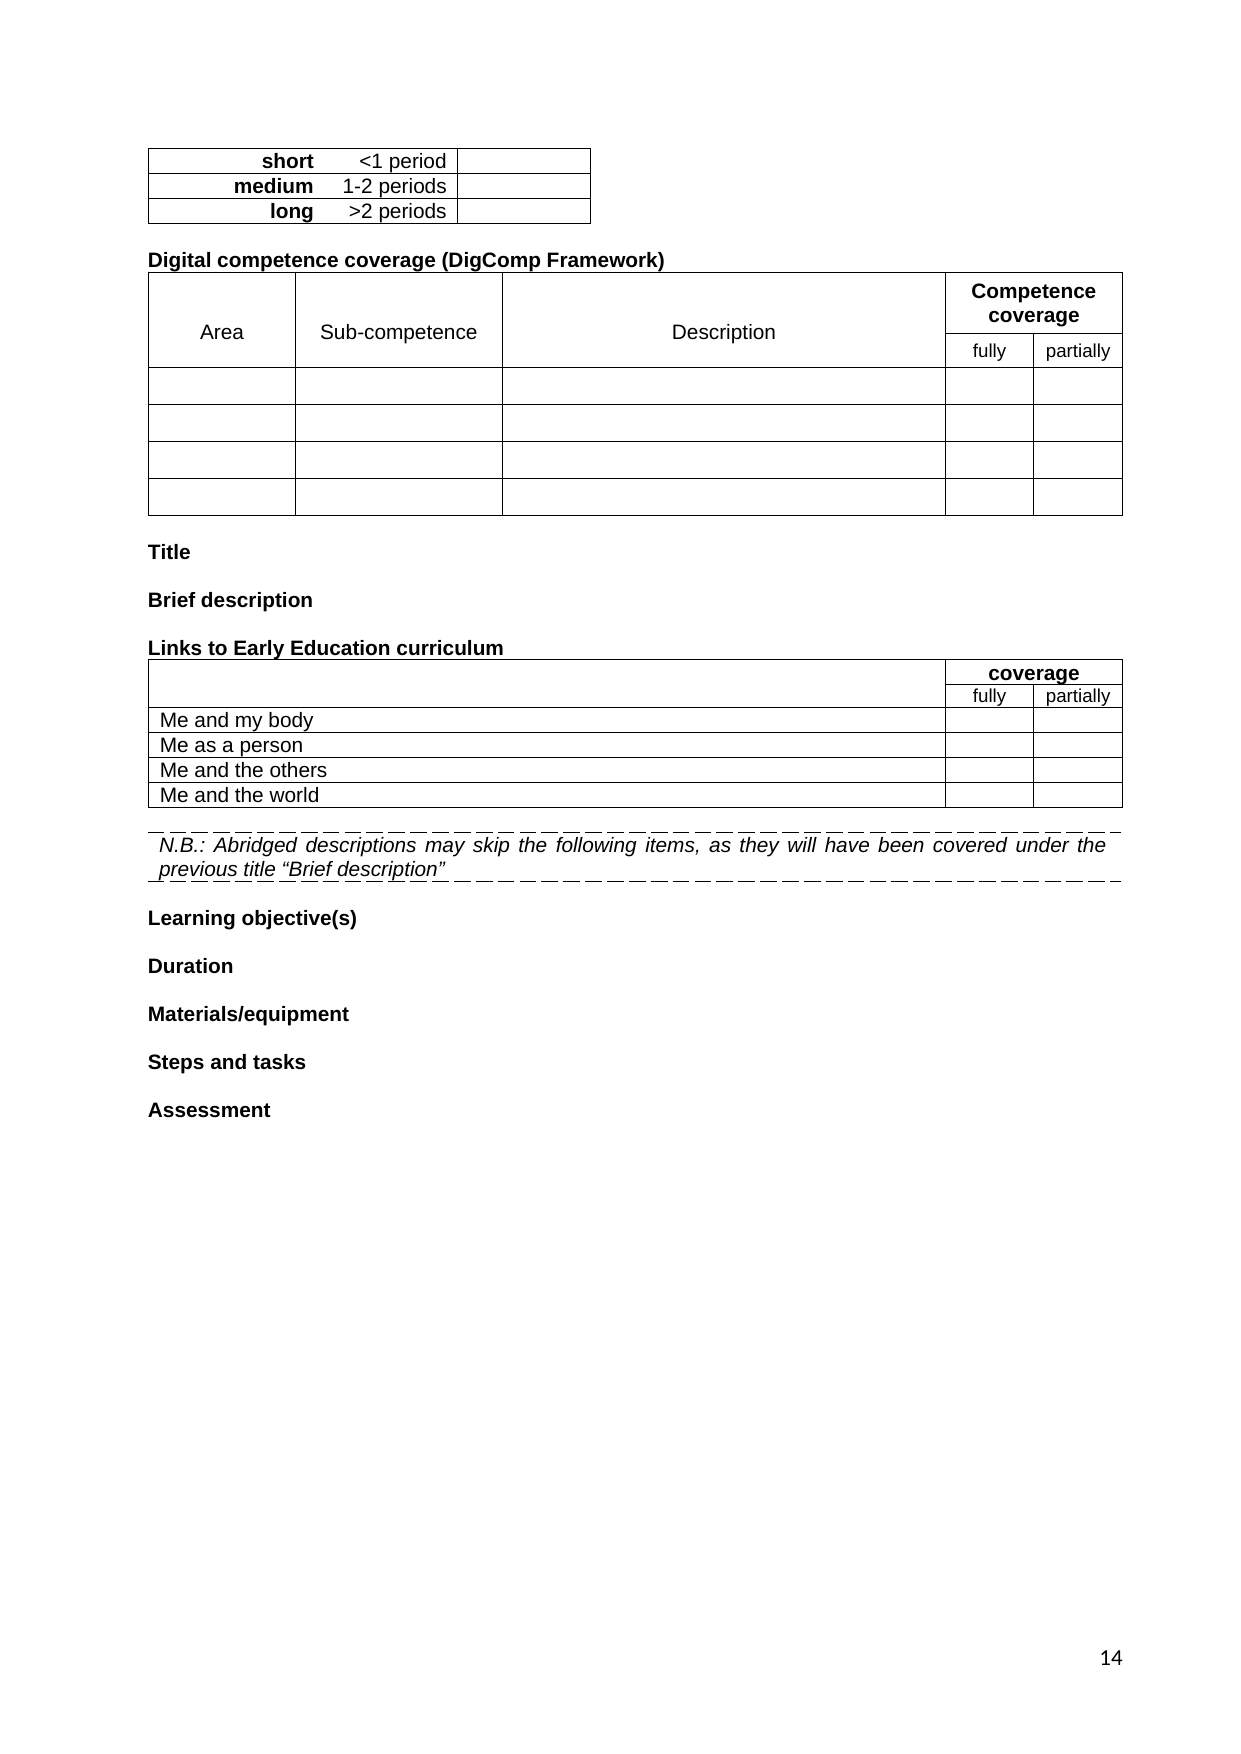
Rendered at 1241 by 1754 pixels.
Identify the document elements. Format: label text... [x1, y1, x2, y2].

table_cell [149, 479, 295, 514]
table_header Description [503, 273, 945, 367]
text Learning objective(s) [148, 906, 1122, 930]
table_cell [946, 708, 1033, 732]
table_cell [149, 368, 295, 404]
table_cell Me and the others [149, 758, 945, 782]
table_cell [946, 479, 1033, 514]
table_cell [1034, 405, 1122, 441]
table_cell [1034, 708, 1122, 732]
table_cell [1034, 368, 1122, 404]
table_cell [296, 442, 502, 478]
table_cell Me and my body [149, 708, 945, 732]
text Materials/equipment [148, 1002, 1122, 1026]
table_cell medium [149, 174, 325, 198]
table_cell [296, 368, 502, 404]
table_cell >2 periods [325, 199, 457, 223]
table_header <1 period [325, 149, 457, 173]
text Steps and tasks [148, 1049, 1122, 1073]
text Brief description [148, 587, 1122, 611]
table_cell fully [946, 334, 1033, 367]
table_cell [1034, 783, 1122, 807]
table_cell partially [1034, 334, 1122, 367]
table_cell [149, 442, 295, 478]
table_cell [946, 733, 1033, 757]
table_cell 1-2 periods [325, 174, 457, 198]
text Assessment [148, 1097, 1122, 1121]
table_cell [1034, 442, 1122, 478]
table_cell [149, 405, 295, 441]
table_cell [1034, 479, 1122, 514]
table_cell [503, 442, 945, 478]
table_cell [296, 479, 502, 514]
text Links to Early Education curriculum [148, 635, 1122, 659]
table_cell [458, 174, 590, 198]
table_header N.B.: Abridged descriptions may skip the following items, as they will have been covered under the previous title “Brief description” [148, 832, 1121, 881]
table_cell [946, 405, 1033, 441]
table_cell [503, 479, 945, 514]
table_cell [458, 199, 590, 223]
table_header [149, 660, 945, 707]
table_header short [149, 149, 325, 173]
table_cell fully [946, 685, 1033, 707]
table_cell long [149, 199, 325, 223]
table_cell [946, 758, 1033, 782]
table_cell [946, 783, 1033, 807]
table_cell [503, 405, 945, 441]
table_cell [946, 442, 1033, 478]
text Title [148, 539, 1122, 563]
table_cell Me as a person [149, 733, 945, 757]
table_header coverage [946, 660, 1122, 684]
table_cell [503, 368, 945, 404]
table_cell [1034, 758, 1122, 782]
table_header Area [149, 273, 295, 367]
table_cell Me and the world [149, 783, 945, 807]
table_cell [946, 368, 1033, 404]
table_header Sub-competence [296, 273, 502, 367]
table_cell [1034, 733, 1122, 757]
table_cell [296, 405, 502, 441]
table_header Competence coverage [946, 273, 1122, 332]
table_header [458, 149, 590, 173]
text Digital competence coverage (DigComp Framework) [148, 248, 1122, 272]
text Duration [148, 954, 1122, 978]
table_cell partially [1034, 685, 1122, 707]
